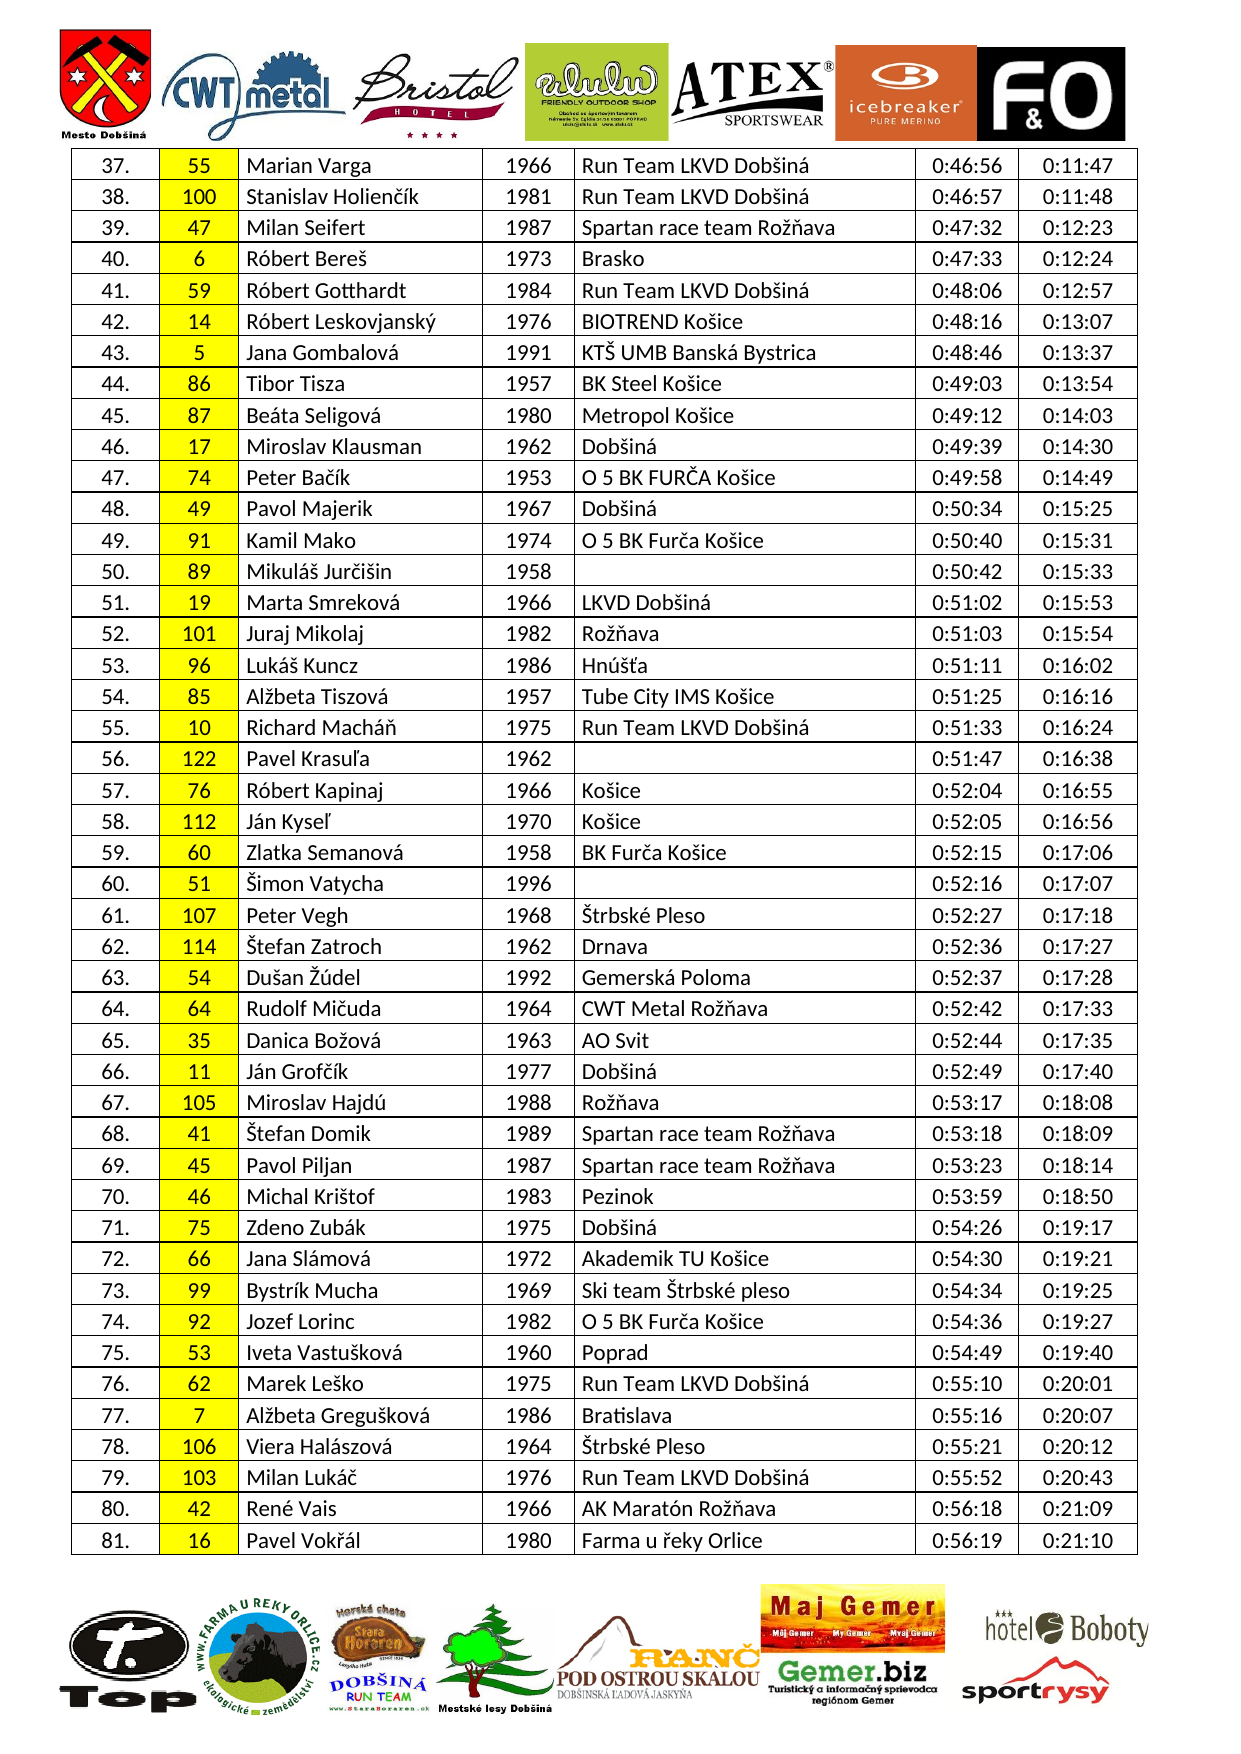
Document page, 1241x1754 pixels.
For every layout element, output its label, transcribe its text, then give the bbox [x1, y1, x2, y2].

table_cell 105 [160, 1086, 238, 1116]
table_cell 1988 [483, 1086, 574, 1116]
table_cell 56. [72, 743, 159, 773]
table_cell 0:51:47 [916, 743, 1018, 773]
table_cell 70. [72, 1180, 159, 1210]
table_cell 47 [160, 211, 238, 241]
table_cell Stanislav Holienčík [239, 180, 482, 210]
table_cell 91 [160, 524, 238, 554]
table_cell 1976 [483, 1461, 574, 1491]
table_cell 0:18:14 [1019, 1149, 1137, 1179]
table_cell 0:17:27 [1019, 930, 1137, 960]
table_cell 62 [160, 1368, 238, 1398]
table_cell 1981 [483, 180, 574, 210]
table_cell 0:48:16 [916, 305, 1018, 335]
table_cell Danica Božová [239, 1024, 482, 1054]
table_cell 0:52:37 [916, 961, 1018, 991]
table_cell 0:18:08 [1019, 1086, 1137, 1116]
table_cell 1966 [483, 774, 574, 804]
table_cell René Vais [239, 1493, 482, 1523]
table_cell 0:47:32 [916, 211, 1018, 241]
table_cell 60. [72, 868, 159, 898]
table_cell 67. [72, 1086, 159, 1116]
table_cell Richard Macháň [239, 711, 482, 741]
table_cell BIOTREND Košice [575, 305, 915, 335]
table_cell 0:19:40 [1019, 1336, 1137, 1366]
table_cell 74. [72, 1305, 159, 1335]
table_cell 0:16:24 [1019, 711, 1137, 741]
table_cell 1967 [483, 493, 574, 523]
table_cell 0:48:06 [916, 274, 1018, 304]
table_cell Zlatka Semanová [239, 836, 482, 866]
table_cell 0:21:09 [1019, 1493, 1137, 1523]
table_cell 0:20:01 [1019, 1368, 1137, 1398]
table_cell 1987 [483, 1149, 574, 1179]
table_cell [575, 743, 915, 773]
table_cell Róbert Kapinaj [239, 774, 482, 804]
table_cell 1982 [483, 1305, 574, 1335]
table_cell 0:13:37 [1019, 336, 1137, 366]
table_cell 0:53:18 [916, 1118, 1018, 1148]
table_cell 0:53:17 [916, 1086, 1018, 1116]
table_cell 59 [160, 274, 238, 304]
table_cell 54. [72, 680, 159, 710]
table_cell 89 [160, 555, 238, 585]
table_cell Run Team LKVD Dobšiná [575, 274, 915, 304]
table_cell 64. [72, 993, 159, 1023]
table_cell BK Steel Košice [575, 368, 915, 398]
table_cell 0:52:36 [916, 930, 1018, 960]
table_cell 0:56:18 [916, 1493, 1018, 1523]
table_cell Mikuláš Jurčišin [239, 555, 482, 585]
table_cell 0:17:07 [1019, 868, 1137, 898]
table_cell 1969 [483, 1274, 574, 1304]
table_cell Dobšiná [575, 1211, 915, 1241]
table_cell Štefan Zatroch [239, 930, 482, 960]
table_cell 0:11:47 [1019, 149, 1137, 179]
table_cell 0:53:23 [916, 1149, 1018, 1179]
table_cell Miroslav Klausman [239, 430, 482, 460]
table_cell 1987 [483, 211, 574, 241]
table_cell Dobšiná [575, 1055, 915, 1085]
table_cell 1996 [483, 868, 574, 898]
table_cell 0:20:43 [1019, 1461, 1137, 1491]
table_cell 0:17:06 [1019, 836, 1137, 866]
table_cell Akademik TU Košice [575, 1243, 915, 1273]
table_cell Tube City IMS Košice [575, 680, 915, 710]
table_cell AO Svit [575, 1024, 915, 1054]
table_cell 0:52:16 [916, 868, 1018, 898]
table_cell 59. [72, 836, 159, 866]
table_cell 0:14:30 [1019, 430, 1137, 460]
table_cell 0:19:25 [1019, 1274, 1137, 1304]
table_cell 79. [72, 1461, 159, 1491]
table_cell 1957 [483, 368, 574, 398]
table_cell 0:51:03 [916, 618, 1018, 648]
table_cell 55 [160, 149, 238, 179]
table_cell 81. [72, 1524, 159, 1554]
table_cell 53. [72, 649, 159, 679]
table_cell 51. [72, 586, 159, 616]
table_cell 0:12:23 [1019, 211, 1137, 241]
table_cell 0:15:31 [1019, 524, 1137, 554]
table_cell 1972 [483, 1243, 574, 1273]
table_cell [575, 555, 915, 585]
table_cell 6 [160, 243, 238, 273]
table_cell 55. [72, 711, 159, 741]
table_cell Run Team LKVD Dobšiná [575, 711, 915, 741]
table_cell 60 [160, 836, 238, 866]
table_cell Run Team LKVD Dobšiná [575, 1461, 915, 1491]
table_cell Rožňava [575, 1086, 915, 1116]
table_cell 69. [72, 1149, 159, 1179]
table_cell 0:50:42 [916, 555, 1018, 585]
table_cell 107 [160, 899, 238, 929]
table_cell 0:12:57 [1019, 274, 1137, 304]
picture [59, 1584, 1149, 1715]
table_cell Dobšiná [575, 430, 915, 460]
table_cell 5 [160, 336, 238, 366]
table_cell 49. [72, 524, 159, 554]
table_cell 0:16:38 [1019, 743, 1137, 773]
table_cell 1968 [483, 899, 574, 929]
table_cell 1962 [483, 430, 574, 460]
table_cell 1974 [483, 524, 574, 554]
picture [525, 43, 1126, 141]
table_cell 114 [160, 930, 238, 960]
table_cell 75 [160, 1211, 238, 1241]
table_cell 49 [160, 493, 238, 523]
table_cell 1982 [483, 618, 574, 648]
table_cell Poprad [575, 1336, 915, 1366]
table_cell 0:52:44 [916, 1024, 1018, 1054]
table_cell 61. [72, 899, 159, 929]
table_cell 0:51:02 [916, 586, 1018, 616]
table_cell 76. [72, 1368, 159, 1398]
table_cell 0:56:19 [916, 1524, 1018, 1554]
table_cell 1958 [483, 836, 574, 866]
table_cell 85 [160, 680, 238, 710]
table_cell LKVD Dobšiná [575, 586, 915, 616]
table_cell 75. [72, 1336, 159, 1366]
table_cell 0:14:49 [1019, 461, 1137, 491]
table_cell 0:55:21 [916, 1430, 1018, 1460]
table_cell 1975 [483, 1368, 574, 1398]
table_cell 0:48:46 [916, 336, 1018, 366]
table_cell 77. [72, 1399, 159, 1429]
picture [59, 29, 152, 141]
table_cell 1980 [483, 1524, 574, 1554]
table_cell Run Team LKVD Dobšiná [575, 1368, 915, 1398]
table_cell Hnúšťa [575, 649, 915, 679]
table_cell 0:52:42 [916, 993, 1018, 1023]
table_cell 92 [160, 1305, 238, 1335]
table_cell 1964 [483, 993, 574, 1023]
table_cell KTŠ UMB Banská Bystrica [575, 336, 915, 366]
table_cell 1975 [483, 711, 574, 741]
table_cell 62. [72, 930, 159, 960]
table_cell 0:46:56 [916, 149, 1018, 179]
table_cell 0:46:57 [916, 180, 1018, 210]
table_cell 0:12:24 [1019, 243, 1137, 273]
table_cell Alžbeta Gregušková [239, 1399, 482, 1429]
table_cell Brasko [575, 243, 915, 273]
table_cell 0:52:15 [916, 836, 1018, 866]
table_cell 54 [160, 961, 238, 991]
table_cell 1962 [483, 743, 574, 773]
table_cell 0:17:40 [1019, 1055, 1137, 1085]
table_cell CWT Metal Rožňava [575, 993, 915, 1023]
table_cell 0:52:49 [916, 1055, 1018, 1085]
table_cell 1966 [483, 586, 574, 616]
table_cell 50. [72, 555, 159, 585]
table_cell 0:53:59 [916, 1180, 1018, 1210]
table_cell 122 [160, 743, 238, 773]
table_cell Alžbeta Tiszová [239, 680, 482, 710]
table_cell 76 [160, 774, 238, 804]
table_cell 41. [72, 274, 159, 304]
table_cell 0:18:09 [1019, 1118, 1137, 1148]
table_cell 1977 [483, 1055, 574, 1085]
table_cell 0:16:16 [1019, 680, 1137, 710]
table_cell Dušan Žúdel [239, 961, 482, 991]
table_cell 65. [72, 1024, 159, 1054]
table_cell 0:15:54 [1019, 618, 1137, 648]
table_cell 0:15:53 [1019, 586, 1137, 616]
table_cell 1957 [483, 680, 574, 710]
table_cell Košice [575, 774, 915, 804]
table_cell 63. [72, 961, 159, 991]
table_cell Bystrík Mucha [239, 1274, 482, 1304]
table_cell Rudolf Mičuda [239, 993, 482, 1023]
table_cell Kamil Mako [239, 524, 482, 554]
table_cell 87 [160, 399, 238, 429]
table_cell 1973 [483, 243, 574, 273]
table_cell 46 [160, 1180, 238, 1210]
table_cell Drnava [575, 930, 915, 960]
table_cell Rožňava [575, 618, 915, 648]
table_cell 0:20:12 [1019, 1430, 1137, 1460]
table_cell 106 [160, 1430, 238, 1460]
table_cell 0:51:33 [916, 711, 1018, 741]
table_cell 43. [72, 336, 159, 366]
table_cell Spartan race team Rožňava [575, 211, 915, 241]
table_cell 74 [160, 461, 238, 491]
table_cell 7 [160, 1399, 238, 1429]
table_cell 0:15:25 [1019, 493, 1137, 523]
table_cell 72. [72, 1243, 159, 1273]
table_cell 0:50:40 [916, 524, 1018, 554]
table_cell 0:17:28 [1019, 961, 1137, 991]
table_cell 14 [160, 305, 238, 335]
table_cell 78. [72, 1430, 159, 1460]
table_cell Jozef Lorinc [239, 1305, 482, 1335]
table_cell 57. [72, 774, 159, 804]
table_cell 45. [72, 399, 159, 429]
table_cell Gemerská Poloma [575, 961, 915, 991]
table_cell Ján Kyseľ [239, 805, 482, 835]
table_cell 42. [72, 305, 159, 335]
table_cell 66. [72, 1055, 159, 1085]
table_cell 0:16:02 [1019, 649, 1137, 679]
table_cell 96 [160, 649, 238, 679]
table_cell 0:17:18 [1019, 899, 1137, 929]
table_cell 0:16:55 [1019, 774, 1137, 804]
table_cell 100 [160, 180, 238, 210]
table_cell 52. [72, 618, 159, 648]
table_cell 0:49:03 [916, 368, 1018, 398]
table_cell 37. [72, 149, 159, 179]
table_cell 35 [160, 1024, 238, 1054]
table_cell 0:54:49 [916, 1336, 1018, 1366]
table_cell Spartan race team Rožňava [575, 1118, 915, 1148]
table_cell Róbert Leskovjanský [239, 305, 482, 335]
table_cell 40. [72, 243, 159, 273]
table_cell Jana Slámová [239, 1243, 482, 1273]
table_cell O 5 BK FURČA Košice [575, 461, 915, 491]
table_cell 1986 [483, 649, 574, 679]
table_cell Dobšiná [575, 493, 915, 523]
table_cell 10 [160, 711, 238, 741]
table_cell 0:51:11 [916, 649, 1018, 679]
table_cell 1966 [483, 1493, 574, 1523]
table_cell 41 [160, 1118, 238, 1148]
table_cell 51 [160, 868, 238, 898]
table_cell 0:55:52 [916, 1461, 1018, 1491]
table_cell 1960 [483, 1336, 574, 1366]
table_cell Róbert Bereš [239, 243, 482, 273]
table_cell 1953 [483, 461, 574, 491]
table_cell Michal Krištof [239, 1180, 482, 1210]
table_cell Spartan race team Rožňava [575, 1149, 915, 1179]
table_cell 0:52:27 [916, 899, 1018, 929]
table_cell 0:55:16 [916, 1399, 1018, 1429]
table_cell 1963 [483, 1024, 574, 1054]
table_cell Pavel Vokřál [239, 1524, 482, 1554]
table_cell Miroslav Hajdú [239, 1086, 482, 1116]
table_cell 0:11:48 [1019, 180, 1137, 210]
table_cell Peter Bačík [239, 461, 482, 491]
table_cell Run Team LKVD Dobšiná [575, 180, 915, 210]
table_cell 0:49:58 [916, 461, 1018, 491]
table_cell 0:18:50 [1019, 1180, 1137, 1210]
table_cell Ján Grofčík [239, 1055, 482, 1085]
table_cell 53 [160, 1336, 238, 1366]
table_cell [575, 868, 915, 898]
table_cell 19 [160, 586, 238, 616]
table_cell 1964 [483, 1430, 574, 1460]
table_cell 71. [72, 1211, 159, 1241]
table_cell Pavel Krasuľa [239, 743, 482, 773]
table_cell 0:54:36 [916, 1305, 1018, 1335]
table_cell Róbert Gotthardt [239, 274, 482, 304]
table_cell 0:19:17 [1019, 1211, 1137, 1241]
table_cell 11 [160, 1055, 238, 1085]
table_cell Štefan Domik [239, 1118, 482, 1148]
table_cell 0:49:39 [916, 430, 1018, 460]
table_cell 16 [160, 1524, 238, 1554]
table_cell AK Maratón Rožňava [575, 1493, 915, 1523]
table_cell 86 [160, 368, 238, 398]
table_cell Run Team LKVD Dobšiná [575, 149, 915, 179]
table_cell 1976 [483, 305, 574, 335]
table_cell 0:47:33 [916, 243, 1018, 273]
picture [351, 51, 520, 141]
table_cell 0:52:04 [916, 774, 1018, 804]
table_cell 0:54:34 [916, 1274, 1018, 1304]
table_cell Tibor Tisza [239, 368, 482, 398]
table_cell Pezinok [575, 1180, 915, 1210]
table_cell 44. [72, 368, 159, 398]
table_cell Pavol Majerik [239, 493, 482, 523]
table_cell 1966 [483, 149, 574, 179]
table_cell 0:17:35 [1019, 1024, 1137, 1054]
table_cell Viera Halászová [239, 1430, 482, 1460]
table_cell Beáta Seligová [239, 399, 482, 429]
table_cell 1989 [483, 1118, 574, 1148]
table_cell 64 [160, 993, 238, 1023]
table_cell Marian Varga [239, 149, 482, 179]
table_cell Ski team Štrbské pleso [575, 1274, 915, 1304]
table_cell 1970 [483, 805, 574, 835]
table_cell 0:16:56 [1019, 805, 1137, 835]
table_cell 42 [160, 1493, 238, 1523]
table_cell 101 [160, 618, 238, 648]
table_cell Jana Gombalová [239, 336, 482, 366]
table_cell 45 [160, 1149, 238, 1179]
table_cell 38. [72, 180, 159, 210]
table_cell Šimon Vatycha [239, 868, 482, 898]
table_cell 73. [72, 1274, 159, 1304]
table_cell Štrbské Pleso [575, 899, 915, 929]
table_cell Peter Vegh [239, 899, 482, 929]
table_cell Košice [575, 805, 915, 835]
table_cell 1986 [483, 1399, 574, 1429]
table_cell Iveta Vastušková [239, 1336, 482, 1366]
table_cell 1958 [483, 555, 574, 585]
table_cell 99 [160, 1274, 238, 1304]
table_cell 1980 [483, 399, 574, 429]
table_cell Bratislava [575, 1399, 915, 1429]
table_cell 58. [72, 805, 159, 835]
table_cell 0:17:33 [1019, 993, 1137, 1023]
table_cell 0:54:30 [916, 1243, 1018, 1273]
table_cell 1962 [483, 930, 574, 960]
table_cell 0:13:54 [1019, 368, 1137, 398]
table_cell 1984 [483, 274, 574, 304]
table_cell 1991 [483, 336, 574, 366]
table_cell 80. [72, 1493, 159, 1523]
table_cell 46. [72, 430, 159, 460]
table_cell Zdeno Zubák [239, 1211, 482, 1241]
table_cell Metropol Košice [575, 399, 915, 429]
table_cell O 5 BK Furča Košice [575, 1305, 915, 1335]
table_cell 0:54:26 [916, 1211, 1018, 1241]
table_cell 0:20:07 [1019, 1399, 1137, 1429]
table_cell Milan Seifert [239, 211, 482, 241]
table_cell 0:14:03 [1019, 399, 1137, 429]
table_cell 0:19:21 [1019, 1243, 1137, 1273]
table_cell 39. [72, 211, 159, 241]
table_cell 103 [160, 1461, 238, 1491]
table_cell Marta Smreková [239, 586, 482, 616]
table_cell 0:55:10 [916, 1368, 1018, 1398]
picture [161, 51, 346, 141]
table_cell 112 [160, 805, 238, 835]
table_cell Juraj Mikolaj [239, 618, 482, 648]
table_cell 48. [72, 493, 159, 523]
table_cell 47. [72, 461, 159, 491]
table_cell 1992 [483, 961, 574, 991]
table_cell 68. [72, 1118, 159, 1148]
table_cell 0:19:27 [1019, 1305, 1137, 1335]
table_cell 0:21:10 [1019, 1524, 1137, 1554]
table_cell 0:13:07 [1019, 305, 1137, 335]
table_cell 17 [160, 430, 238, 460]
table_cell 0:49:12 [916, 399, 1018, 429]
table_cell BK Furča Košice [575, 836, 915, 866]
table_cell 0:52:05 [916, 805, 1018, 835]
table_cell Lukáš Kuncz [239, 649, 482, 679]
table_cell Milan Lukáč [239, 1461, 482, 1491]
table_cell Marek Leško [239, 1368, 482, 1398]
table_cell 0:51:25 [916, 680, 1018, 710]
table_cell 66 [160, 1243, 238, 1273]
table_cell 0:50:34 [916, 493, 1018, 523]
table_cell 1983 [483, 1180, 574, 1210]
table_cell Farma u řeky Orlice [575, 1524, 915, 1554]
table_cell Pavol Piljan [239, 1149, 482, 1179]
table_cell Štrbské Pleso [575, 1430, 915, 1460]
table_cell 1975 [483, 1211, 574, 1241]
table_cell 0:15:33 [1019, 555, 1137, 585]
table_cell O 5 BK Furča Košice [575, 524, 915, 554]
